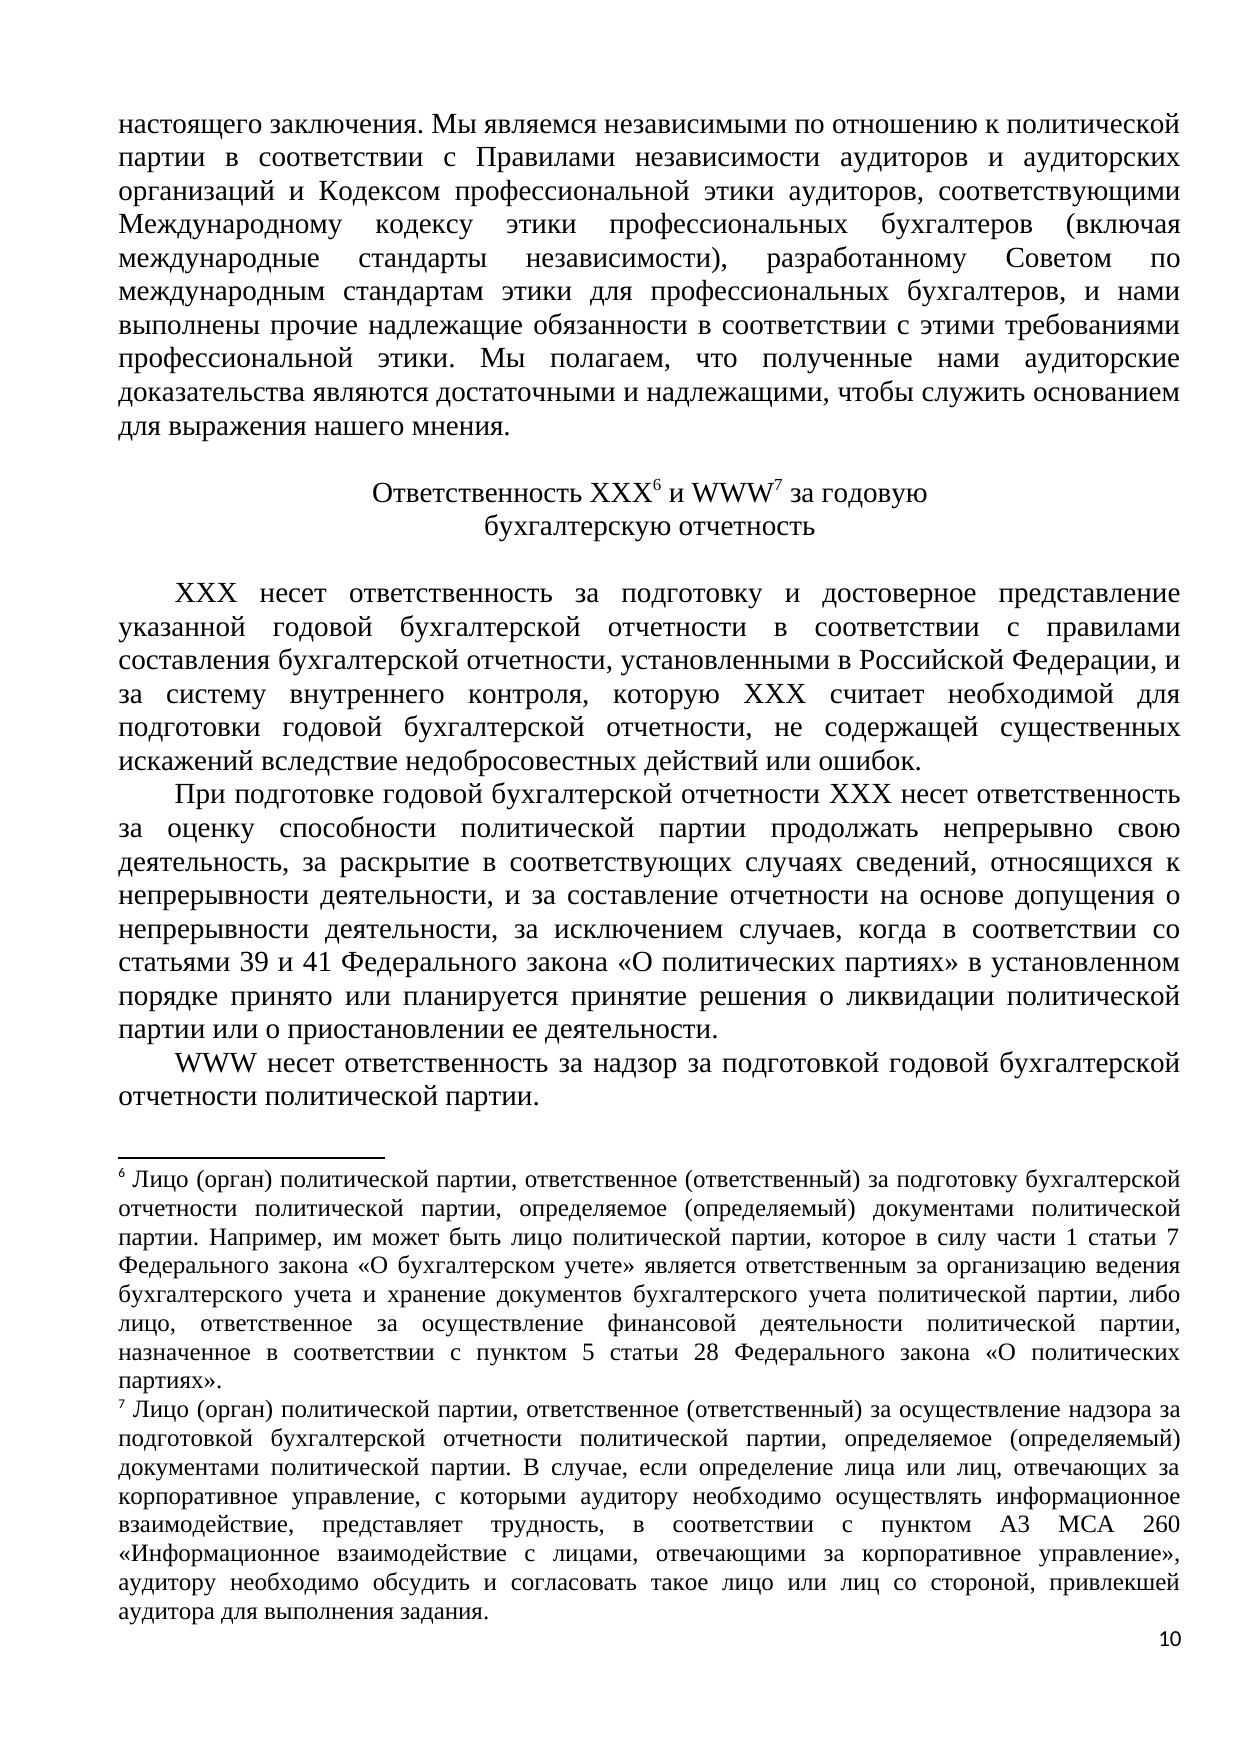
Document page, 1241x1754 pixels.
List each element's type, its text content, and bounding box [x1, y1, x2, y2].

text При подготовке годовой бухгалтерской отчетности XXX несет ответственность за оценку способности политической партии продолжать непрерывно свою деятельность, за раскрытие в соответствующих случаях сведений, относящихся к непрерывности деятельности, и за составление отчетности на основе допущения о непрерывности деятельности, за исключением случаев, когда в соответствии со статьями 39 и 41 Федерального закона «О политических партиях» в установленном порядке принято или планируется принятие решения о ликвидации политической партии или о приостановлении ее деятельности. [118, 777, 1181, 1045]
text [118, 106, 1181, 441]
text Ответственность XXX и WWW за годовую [118, 475, 1181, 508]
text XXX несет ответственность за подготовку и достоверное представление указанной годовой бухгалтерской отчетности в соответствии с правилами составления бухгалтерской отчетности, установленными в Российской Федерации, и за систему внутреннего контроля, которую XXX считает необходимой для подготовки годовой бухгалтерской отчетности, не содержащей существенных искажений вследствие недобросовестных действий или ошибок. [118, 575, 1181, 777]
text бухгалтерскую отчетность [118, 508, 1181, 542]
text WWW несет ответственность за надзор за подготовкой годовой бухгалтерской отчетности политической партии. [118, 1045, 1181, 1112]
